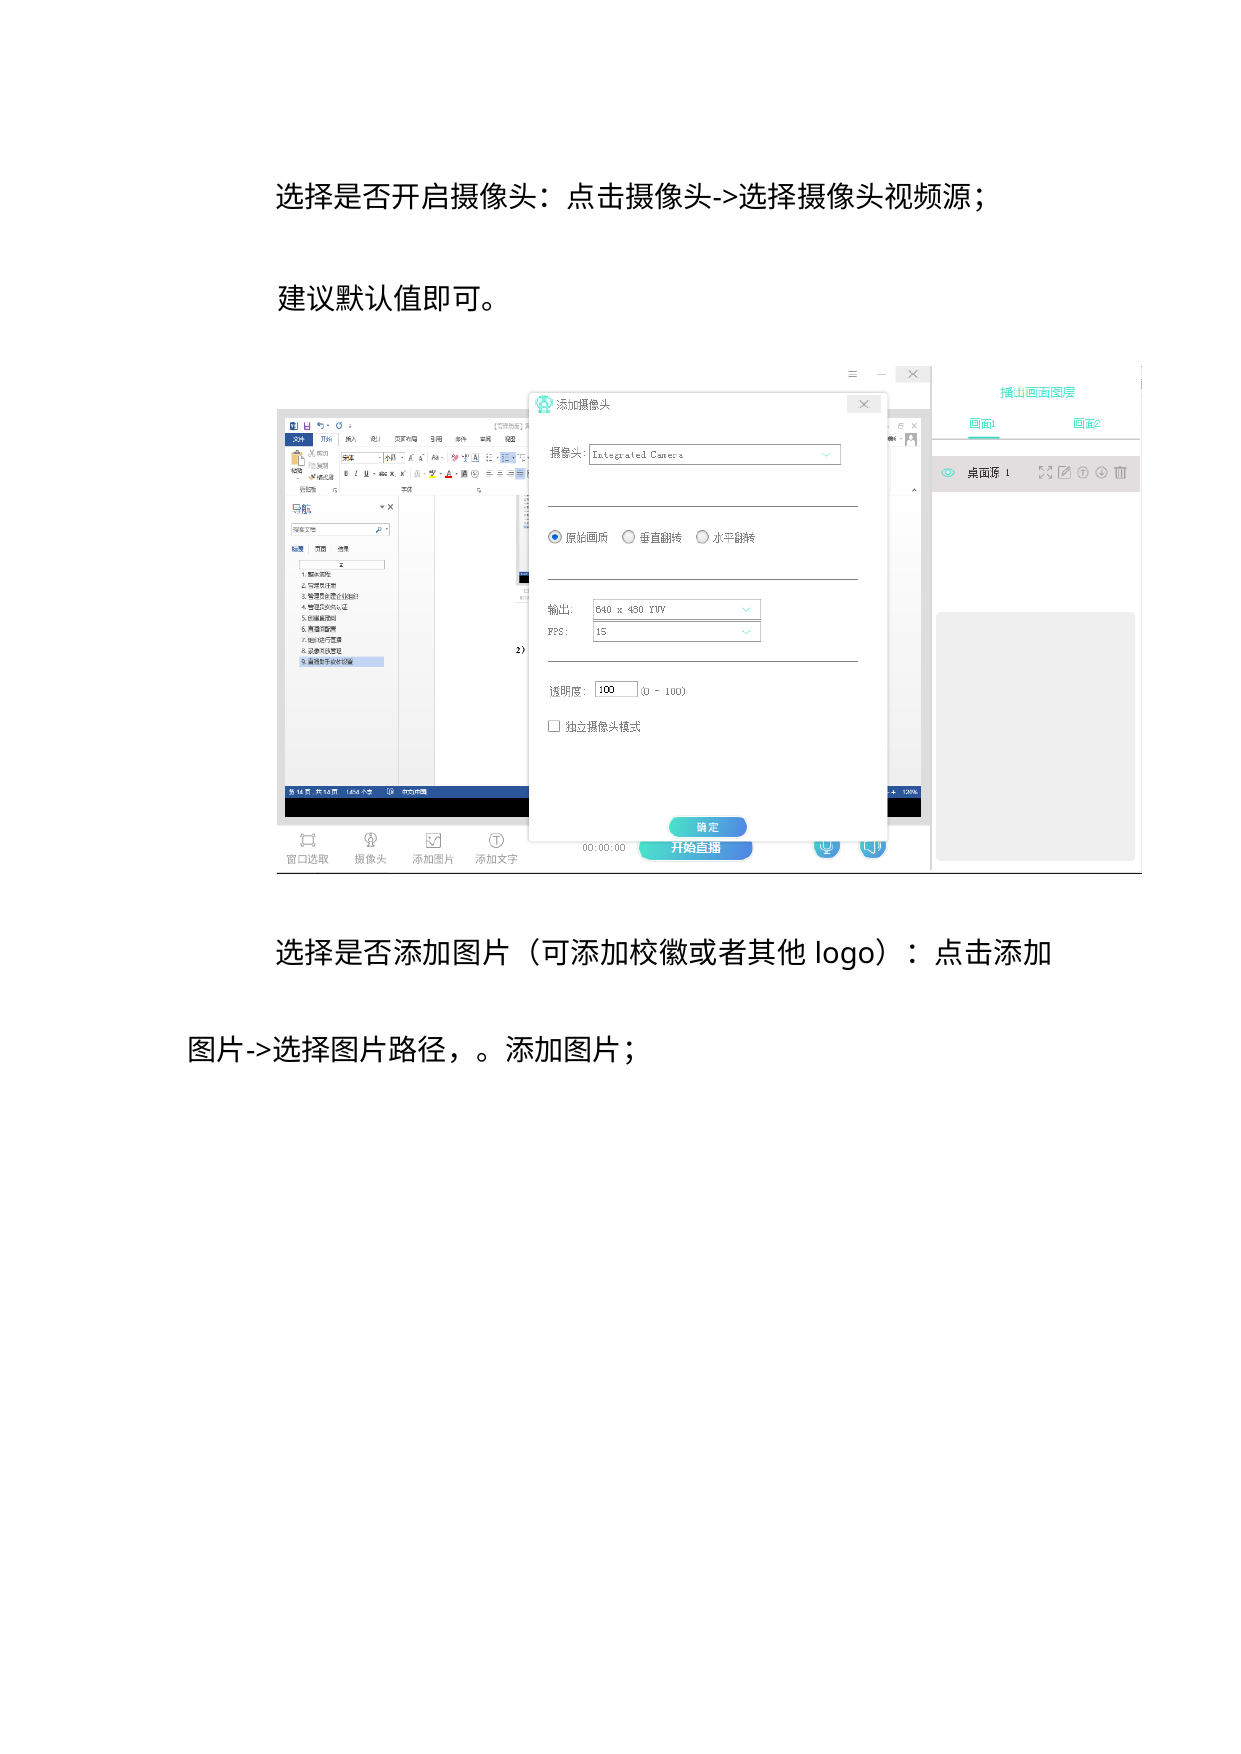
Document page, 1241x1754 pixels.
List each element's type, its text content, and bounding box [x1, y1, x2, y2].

text 建议默认值即可。 [277, 264, 1053, 329]
text 选择是否添加图片（可添加校徽或者其他logo）：点击添加图片->选择图片路径，。添加图片； [187, 918, 1053, 1080]
picture [276, 366, 1142, 874]
text 选择是否开启摄像头：点击摄像头->选择摄像头视频源； [187, 162, 1053, 227]
